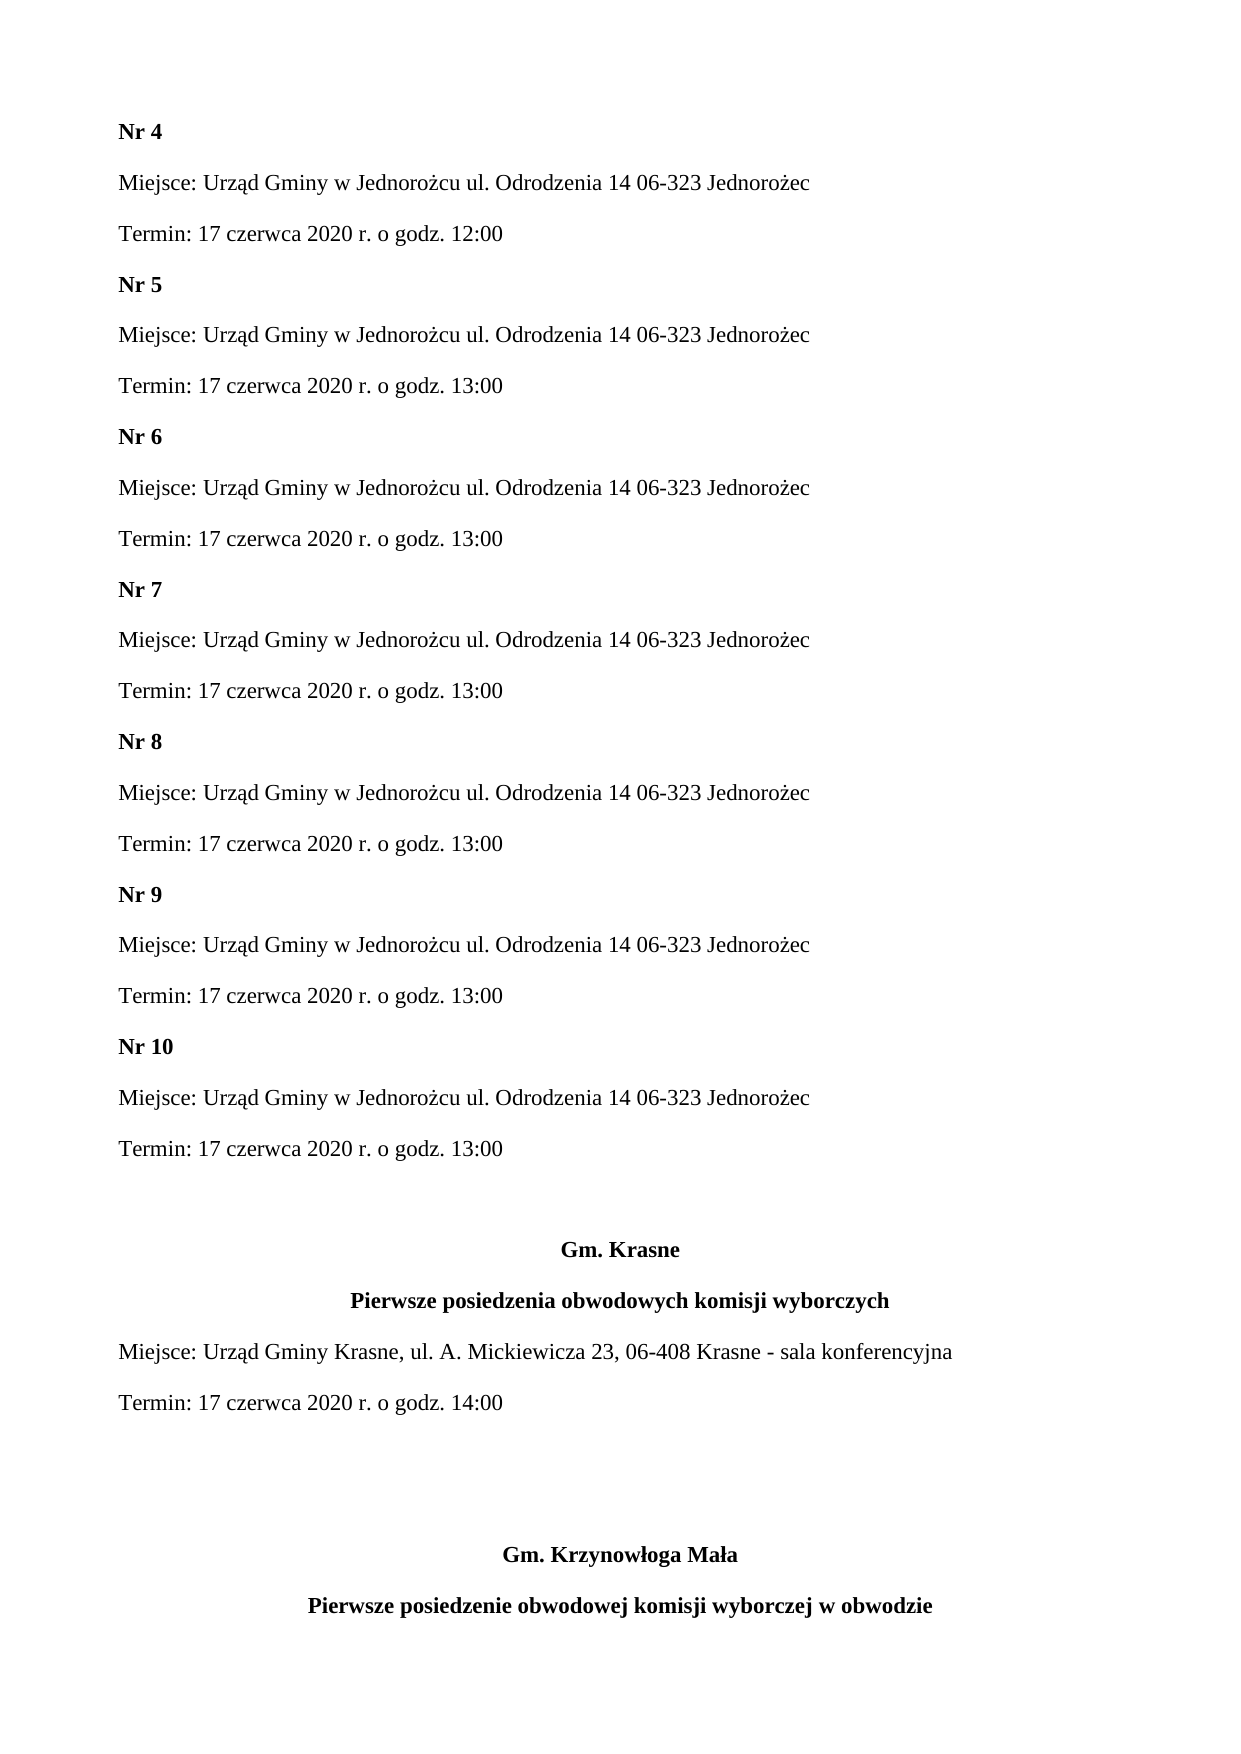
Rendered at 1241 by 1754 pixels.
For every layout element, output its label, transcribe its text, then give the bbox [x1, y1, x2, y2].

text Nr 5 [118, 271, 1122, 297]
text Termin: 17 czerwca 2020 r. o godz. 13:00 [118, 372, 1122, 399]
text Nr 4 [118, 118, 1122, 144]
text Miejsce: Urząd Gminy w Jednorożcu ul. Odrodzenia 14 06-323 Jednorożec [118, 1084, 1122, 1110]
text Termin: 17 czerwca 2020 r. o godz. 13:00 [118, 982, 1122, 1009]
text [118, 321, 1122, 348]
text Nr 6 [118, 423, 1122, 449]
text Termin: 17 czerwca 2020 r. o godz. 14:00 [118, 1389, 1122, 1415]
text Termin: 17 czerwca 2020 r. o godz. 13:00 [118, 1135, 1122, 1161]
text Pierwsze posiedzenie obwodowej komisji wyborczej w obwodzie [118, 1592, 1122, 1619]
text Nr 8 [118, 728, 1122, 754]
text Termin: 17 czerwca 2020 r. o godz. 13:00 [118, 525, 1122, 551]
text Miejsce: Urząd Gminy w Jednorożcu ul. Odrodzenia 14 06-323 Jednorożec [118, 779, 1122, 805]
text Nr 10 [118, 1033, 1122, 1059]
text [118, 220, 1122, 246]
text Nr 9 [118, 881, 1122, 907]
text Nr 7 [118, 576, 1122, 602]
text Termin: 17 czerwca 2020 r. o godz. 13:00 [118, 830, 1122, 856]
text Miejsce: Urząd Gminy w Jednorożcu ul. Odrodzenia 14 06-323 Jednorożec [118, 626, 1122, 653]
text Termin: 17 czerwca 2020 r. o godz. 13:00 [118, 677, 1122, 704]
text Pierwsze posiedzenia obwodowych komisji wyborczych [118, 1287, 1122, 1314]
text Miejsce: Urząd Gminy w Jednorożcu ul. Odrodzenia 14 06-323 Jednorożec [118, 931, 1122, 958]
text Miejsce: Urząd Gminy w Jednorożcu ul. Odrodzenia 14 06-323 Jednorożec [118, 474, 1122, 500]
text Gm. Krzynowłoga Mała [118, 1541, 1122, 1568]
text Gm. Krasne [118, 1236, 1122, 1263]
text Miejsce: Urząd Gminy Krasne, ul. A. Mickiewicza 23, 06-408 Krasne - sala konferencyjna [118, 1338, 1122, 1364]
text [118, 169, 1122, 195]
